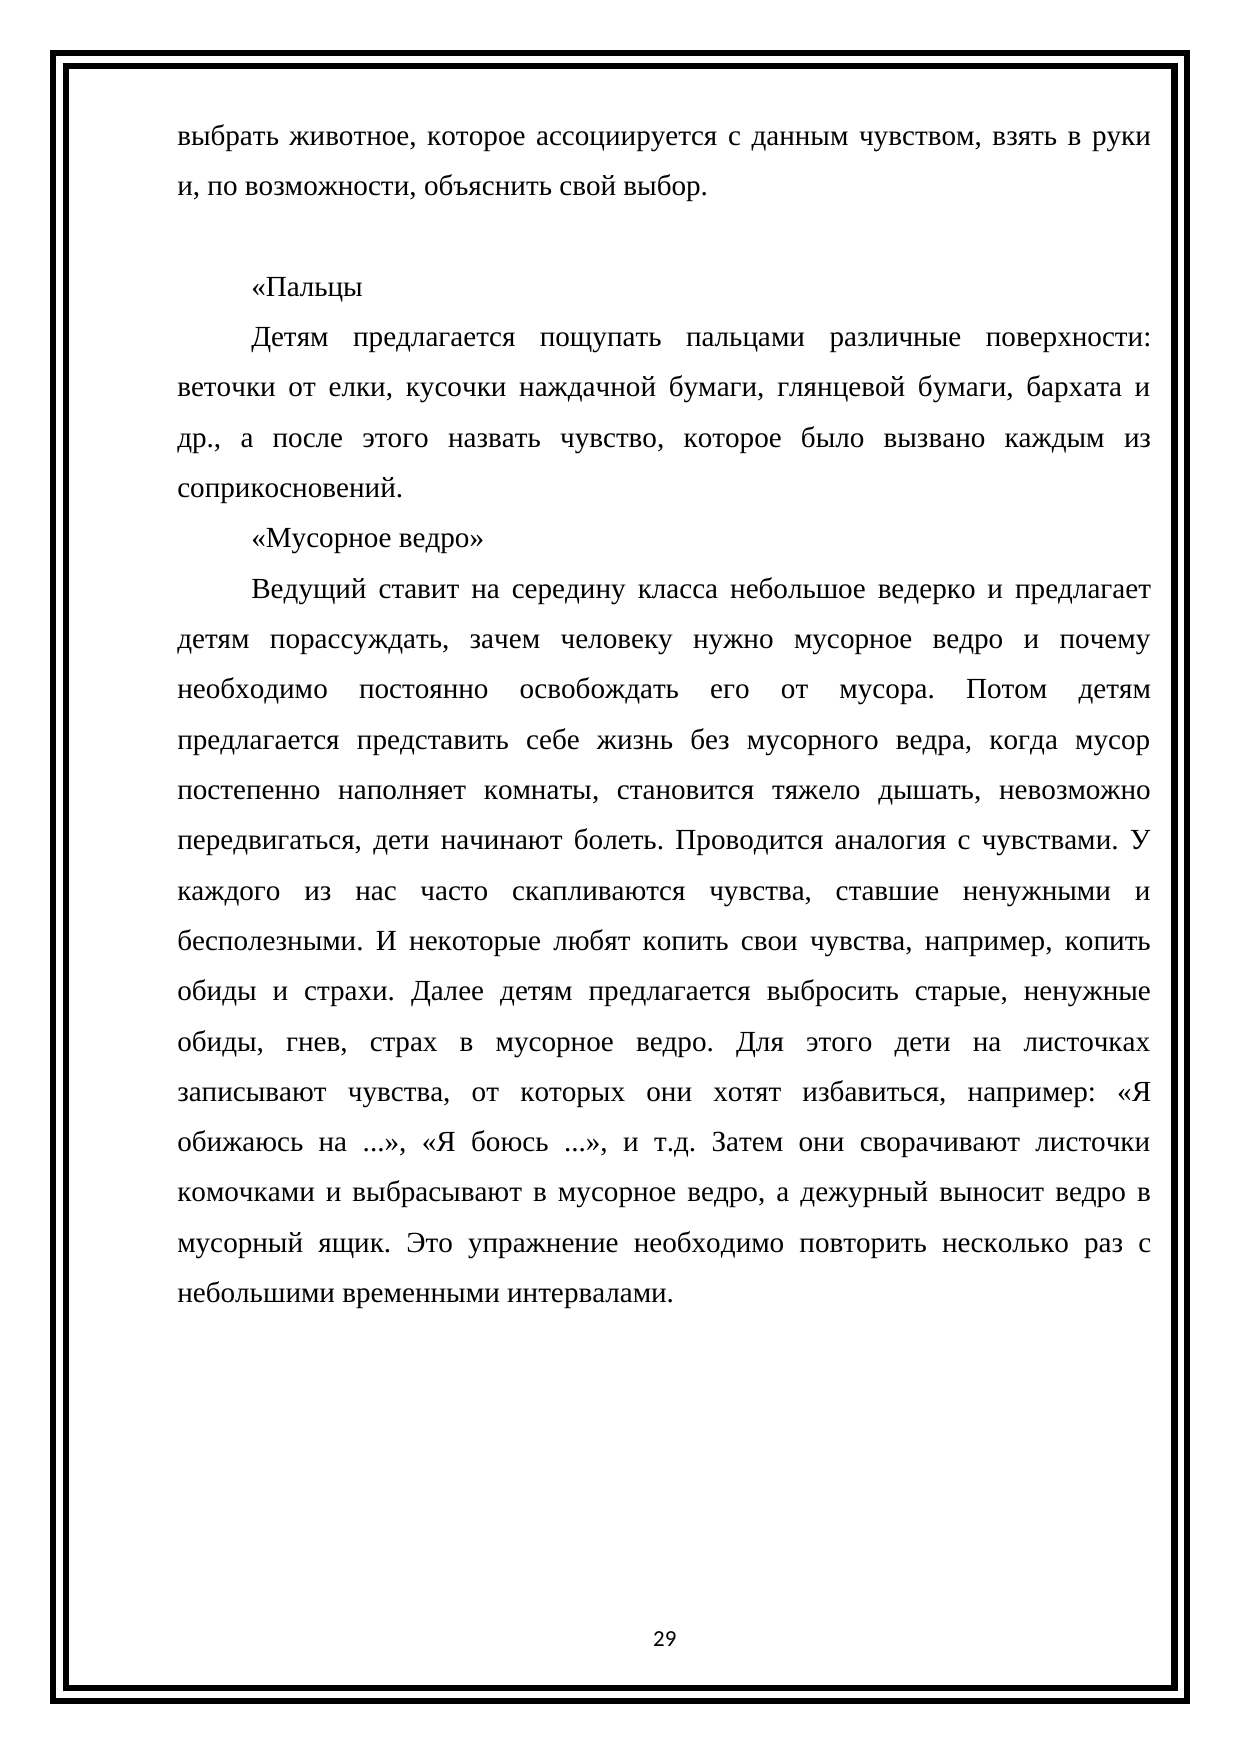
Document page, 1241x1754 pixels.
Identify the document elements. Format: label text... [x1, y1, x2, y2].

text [177, 118, 1152, 202]
text «Пальцы [177, 269, 1152, 302]
text Ведущий ставит на середину класса небольшое ведерко и предлагает детям порассуждать, зачем человеку нужно мусорное ведро и почему необходимо постоянно освобождать его от мусора. Потом детям предлагается представить себе жизнь без мусорного ведра, когда мусор постепенно наполняет комнаты, становится тяжело дышать, невозможно передвигаться, дети начинают болеть. Проводится аналогия с чувствами. У каждого из нас часто скапливаются чувства, ставшие ненужными и бесполезными. И некоторые любят копить свои чувства, например, копить обиды и страхи. Далее детям предлагается выбросить старые, ненужные обиды, гнев, страх в мусорное ведро. Для этого дети на листочках записывают чувства, от которых они хотят избавиться, например: «Я обижаюсь на ...», «Я боюсь ...», и т.д. Затем они сворачивают листочки комочками и выбрасывают в мусорное ведро, а дежурный выносит ведро в мусорный ящик. Это упражнение необходимо повторить несколько раз с небольшими временными интервалами. [177, 571, 1152, 1309]
text «Мусорное ведро» [177, 521, 1152, 554]
text Детям предлагается пощупать пальцами различные поверхности: веточки от елки, кусочки наждачной бумаги, глянцевой бумаги, бархата и др., а после этого назвать чувство, которое было вызвано каждым из соприкосновений. [177, 319, 1152, 504]
